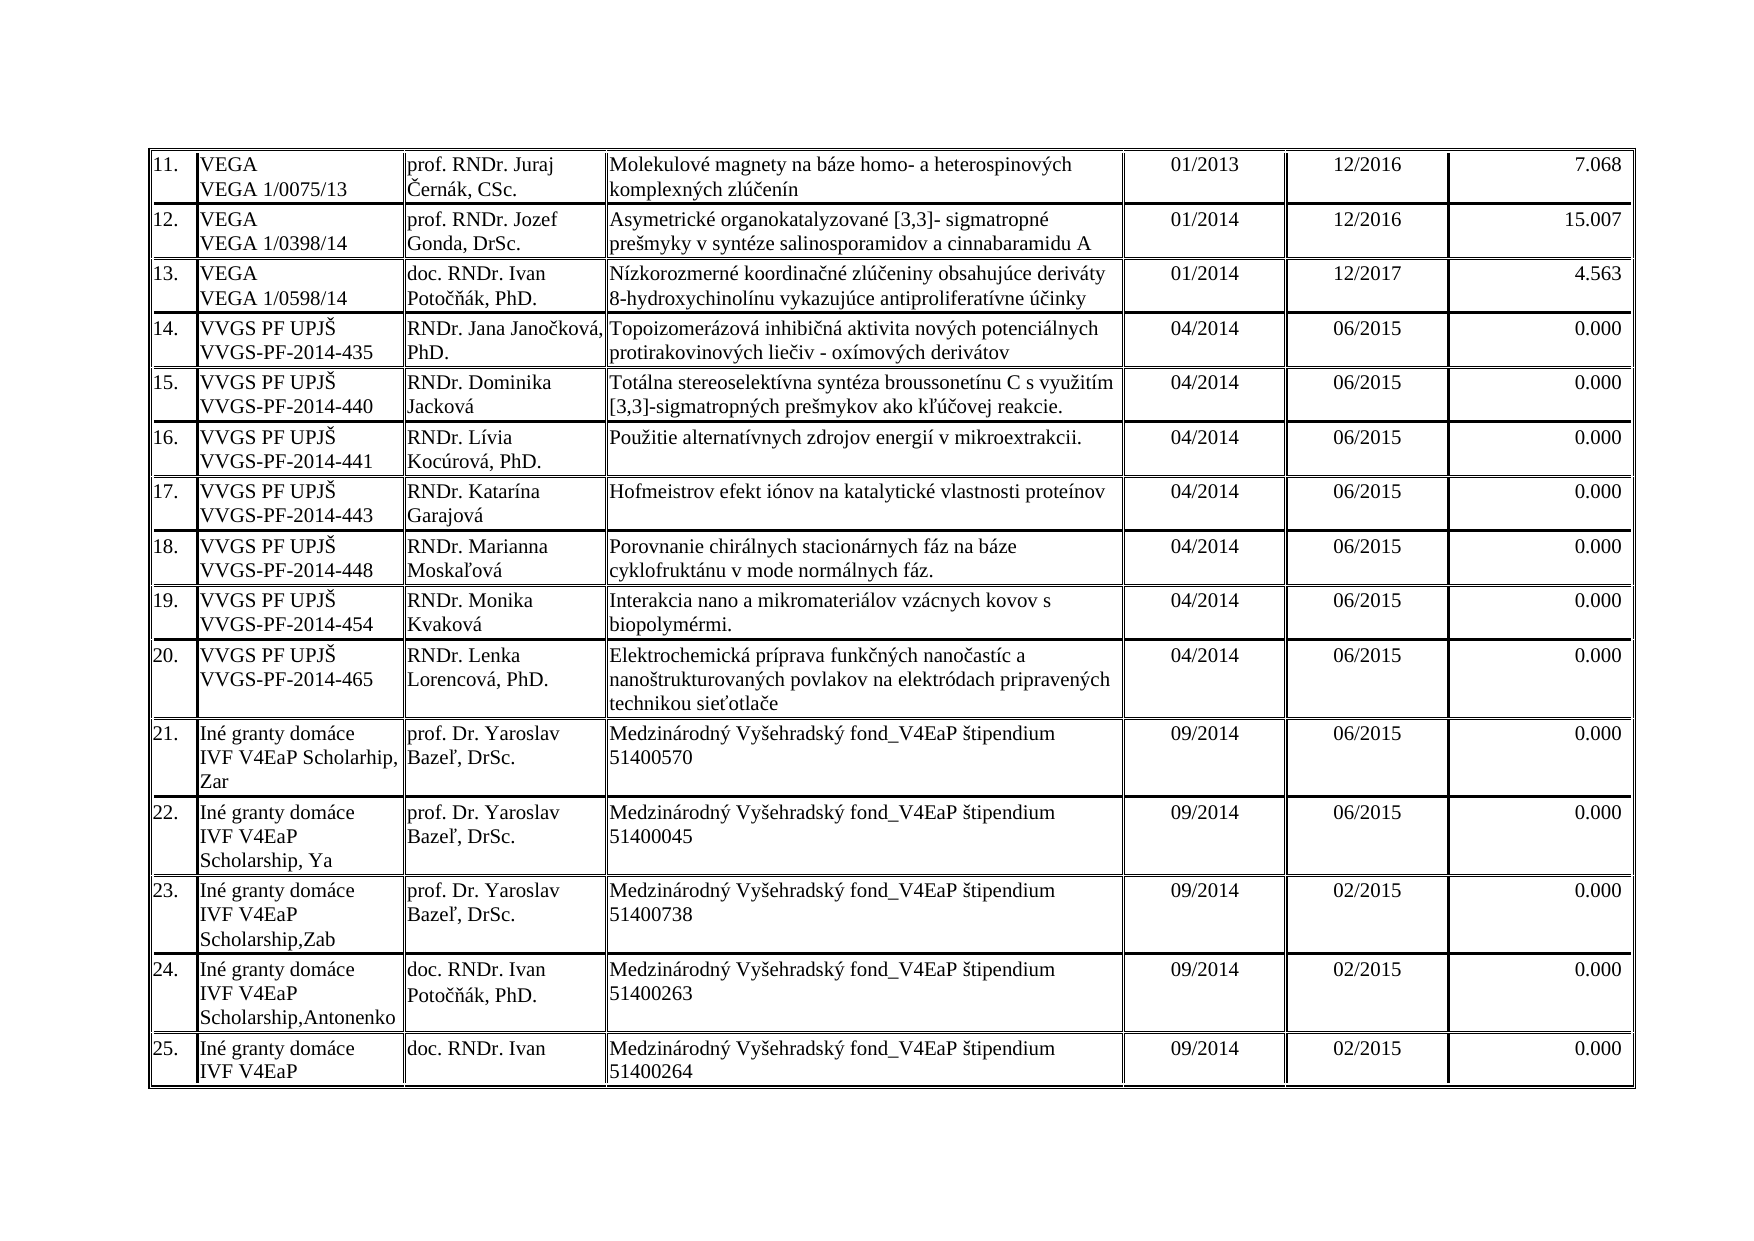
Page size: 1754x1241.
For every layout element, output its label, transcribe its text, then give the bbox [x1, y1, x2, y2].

table_cell VVGS PF UPJŠ VVGS-PF-2014-441 [199, 423, 403, 474]
table_cell 09/2014 [1125, 955, 1284, 1031]
table_cell 06/2015 [1288, 369, 1447, 420]
table_cell VVGS PF UPJŠ VVGS-PF-2014-448 [199, 532, 403, 583]
table_cell 12/2017 [1288, 260, 1447, 311]
table_cell RNDr. Dominika Jacková [406, 369, 605, 420]
table_cell RNDr. Jana Janočková, PhD. [406, 314, 605, 366]
table_cell doc. RNDr. Ivan Potočňák, PhD. [406, 955, 605, 1031]
table_cell prof. RNDr. Juraj Černák, CSc. [405, 151, 607, 202]
table_cell 02/2015 [1288, 877, 1447, 952]
table_cell 04/2014 [1125, 641, 1284, 716]
table_cell 24. [152, 952, 196, 1031]
table_cell Iné granty domáce IVF V4EaP Scholarhip, Zar [199, 720, 403, 795]
table_cell 06/2015 [1288, 532, 1447, 583]
table_cell RNDr. Monika Kvaková [406, 587, 605, 638]
table_cell 0.000 [1450, 529, 1633, 583]
table_cell 06/2015 [1288, 720, 1447, 795]
table_cell Elektrochemická príprava funkčných nanočastíc a nanoštrukturovaných povlakov na elektródach pripravených technikou sieťotlače [608, 641, 1122, 716]
table_cell prof. Dr. Yaroslav Bazeľ, DrSc. [406, 720, 605, 795]
table_cell Topoizomerázová inhibičná aktivita nových potenciálnych protirakovinových liečiv - oxímových derivátov [608, 314, 1122, 366]
table_cell VEGA VEGA 1/0598/14 [199, 260, 403, 311]
table_cell 0.000 [1450, 420, 1633, 474]
table_cell VVGS PF UPJŠ VVGS-PF-2014-443 [199, 478, 403, 529]
table_cell 02/2015 [1286, 1034, 1448, 1085]
table_cell 0.000 [1450, 584, 1633, 638]
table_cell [197, 1034, 404, 1085]
table_cell 04/2014 [1125, 314, 1284, 366]
table_cell 01/2014 [1125, 205, 1284, 257]
table_cell 0.000 [1450, 475, 1633, 529]
table_cell Molekulové magnety na báze homo- a heterospinových komplexných zlúčenín [607, 151, 1124, 202]
table_cell 02/2015 [1288, 955, 1447, 1031]
table_cell 21. [152, 716, 196, 795]
table_cell 0.000 [1448, 366, 1634, 420]
table_cell Použitie alternatívnych zdrojov energií v mikroextrakcii. [608, 423, 1122, 474]
table_cell 04/2014 [1125, 369, 1284, 420]
table_cell Iné granty domáce IVF V4EaP Scholarship,Antonenko [199, 955, 403, 1031]
table_cell doc. RNDr. Ivan Potočňák, PhD. [406, 260, 605, 311]
table_cell 12. [152, 202, 196, 257]
table_cell RNDr. Marianna Moskaľová [406, 532, 605, 583]
table_cell Totálna stereoselektívna syntéza broussonetínu C s využitím [3,3]-sigmatropných prešmykov ako kľúčovej reakcie. [608, 369, 1122, 420]
table_cell 04/2014 [1125, 587, 1284, 638]
table_cell 0.000 [1448, 1031, 1634, 1085]
table_cell 22. [152, 795, 196, 873]
table_cell 09/2014 [1125, 877, 1284, 952]
table_cell 04/2014 [1125, 423, 1284, 474]
table_cell 13. [150, 257, 197, 311]
table_cell 12/2016 [1286, 151, 1448, 202]
table_cell Medzinárodný Vyšehradský fond_V4EaP štipendium 51400045 [608, 798, 1122, 873]
table_cell 0.000 [1450, 874, 1633, 952]
table_cell 0.000 [1450, 716, 1633, 795]
table_cell 11. [152, 151, 197, 202]
table_cell 04/2014 [1125, 532, 1284, 583]
table_cell 7.068 [1448, 151, 1633, 202]
table_cell 14. [152, 311, 196, 366]
table_cell 06/2015 [1288, 798, 1447, 873]
table_cell RNDr. Lívia Kocúrová, PhD. [406, 423, 605, 474]
table_cell 12/2016 [1288, 205, 1447, 257]
table_cell 0.000 [1450, 311, 1633, 366]
table_cell 15. [150, 366, 197, 420]
table_cell 16. [152, 420, 196, 474]
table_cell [405, 1034, 607, 1085]
table_cell 18. [152, 529, 196, 583]
table_cell VEGA VEGA 1/0075/13 [197, 151, 404, 202]
table_cell Asymetrické organokatalyzované [3,3]- sigmatropné prešmyky v syntéze salinosporamidov a cinnabaramidu A [608, 205, 1122, 257]
table_cell VVGS PF UPJŠ VVGS-PF-2014-440 [199, 369, 403, 420]
table_cell Iné granty domáce IVF V4EaP Scholarship, Ya [199, 798, 403, 873]
table_cell 06/2015 [1288, 478, 1447, 529]
table_cell 15.007 [1450, 202, 1633, 257]
table_cell 06/2015 [1288, 587, 1447, 638]
table_cell VVGS PF UPJŠ VVGS-PF-2014-465 [199, 641, 403, 716]
table_cell Interakcia nano a mikromateriálov vzácnych kovov s biopolymérmi. [608, 587, 1122, 638]
table_cell 23. [152, 874, 196, 952]
table_cell RNDr. Katarína Garajová [406, 478, 605, 529]
table_cell 0.000 [1450, 795, 1633, 873]
table_cell 06/2015 [1288, 314, 1447, 366]
table_cell Nízkorozmerné koordinačné zlúčeniny obsahujúce deriváty 8-hydroxychinolínu vykazujúce antiproliferatívne účinky [608, 260, 1122, 311]
table_cell VEGA VEGA 1/0398/14 [199, 205, 403, 257]
table_cell 06/2015 [1288, 641, 1447, 716]
table_cell Medzinárodný Vyšehradský fond_V4EaP štipendium 51400738 [608, 877, 1122, 952]
table_cell Medzinárodný Vyšehradský fond_V4EaP štipendium 51400263 [608, 955, 1122, 1031]
table_cell 01/2013 [1124, 149, 1286, 202]
table_cell Hofmeistrov efekt iónov na katalytické vlastnosti proteínov [608, 478, 1122, 529]
table_cell 09/2014 [1124, 1031, 1286, 1085]
table_cell VVGS PF UPJŠ VVGS-PF-2014-454 [199, 587, 403, 638]
table_cell 25. [150, 1031, 197, 1085]
table_cell 17. [152, 475, 196, 529]
table_cell 4.563 [1448, 257, 1634, 311]
table_cell 01/2014 [1125, 260, 1284, 311]
table_cell Medzinárodný Vyšehradský fond_V4EaP štipendium 51400570 [608, 720, 1122, 795]
table_cell prof. Dr. Yaroslav Bazeľ, DrSc. [406, 877, 605, 952]
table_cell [607, 1034, 1124, 1085]
table_cell 0.000 [1450, 952, 1633, 1031]
table_cell 20. [150, 638, 196, 716]
table_cell Iné granty domáce IVF V4EaP Scholarship,Zab [199, 877, 403, 952]
table_cell RNDr. Lenka Lorencová, PhD. [406, 641, 605, 716]
table_cell 0.000 [1450, 638, 1634, 716]
table_cell VVGS PF UPJŠ VVGS-PF-2014-435 [199, 314, 403, 366]
table_cell 06/2015 [1288, 423, 1447, 474]
table_cell Porovnanie chirálnych stacionárnych fáz na báze cyklofruktánu v mode normálnych fáz. [608, 532, 1122, 583]
table_cell prof. RNDr. Jozef Gonda, DrSc. [406, 205, 605, 257]
table_cell 19. [152, 584, 196, 638]
table_cell 04/2014 [1125, 478, 1284, 529]
table_cell 09/2014 [1125, 720, 1284, 795]
table_cell prof. Dr. Yaroslav Bazeľ, DrSc. [406, 798, 605, 873]
table_cell 09/2014 [1125, 798, 1284, 873]
